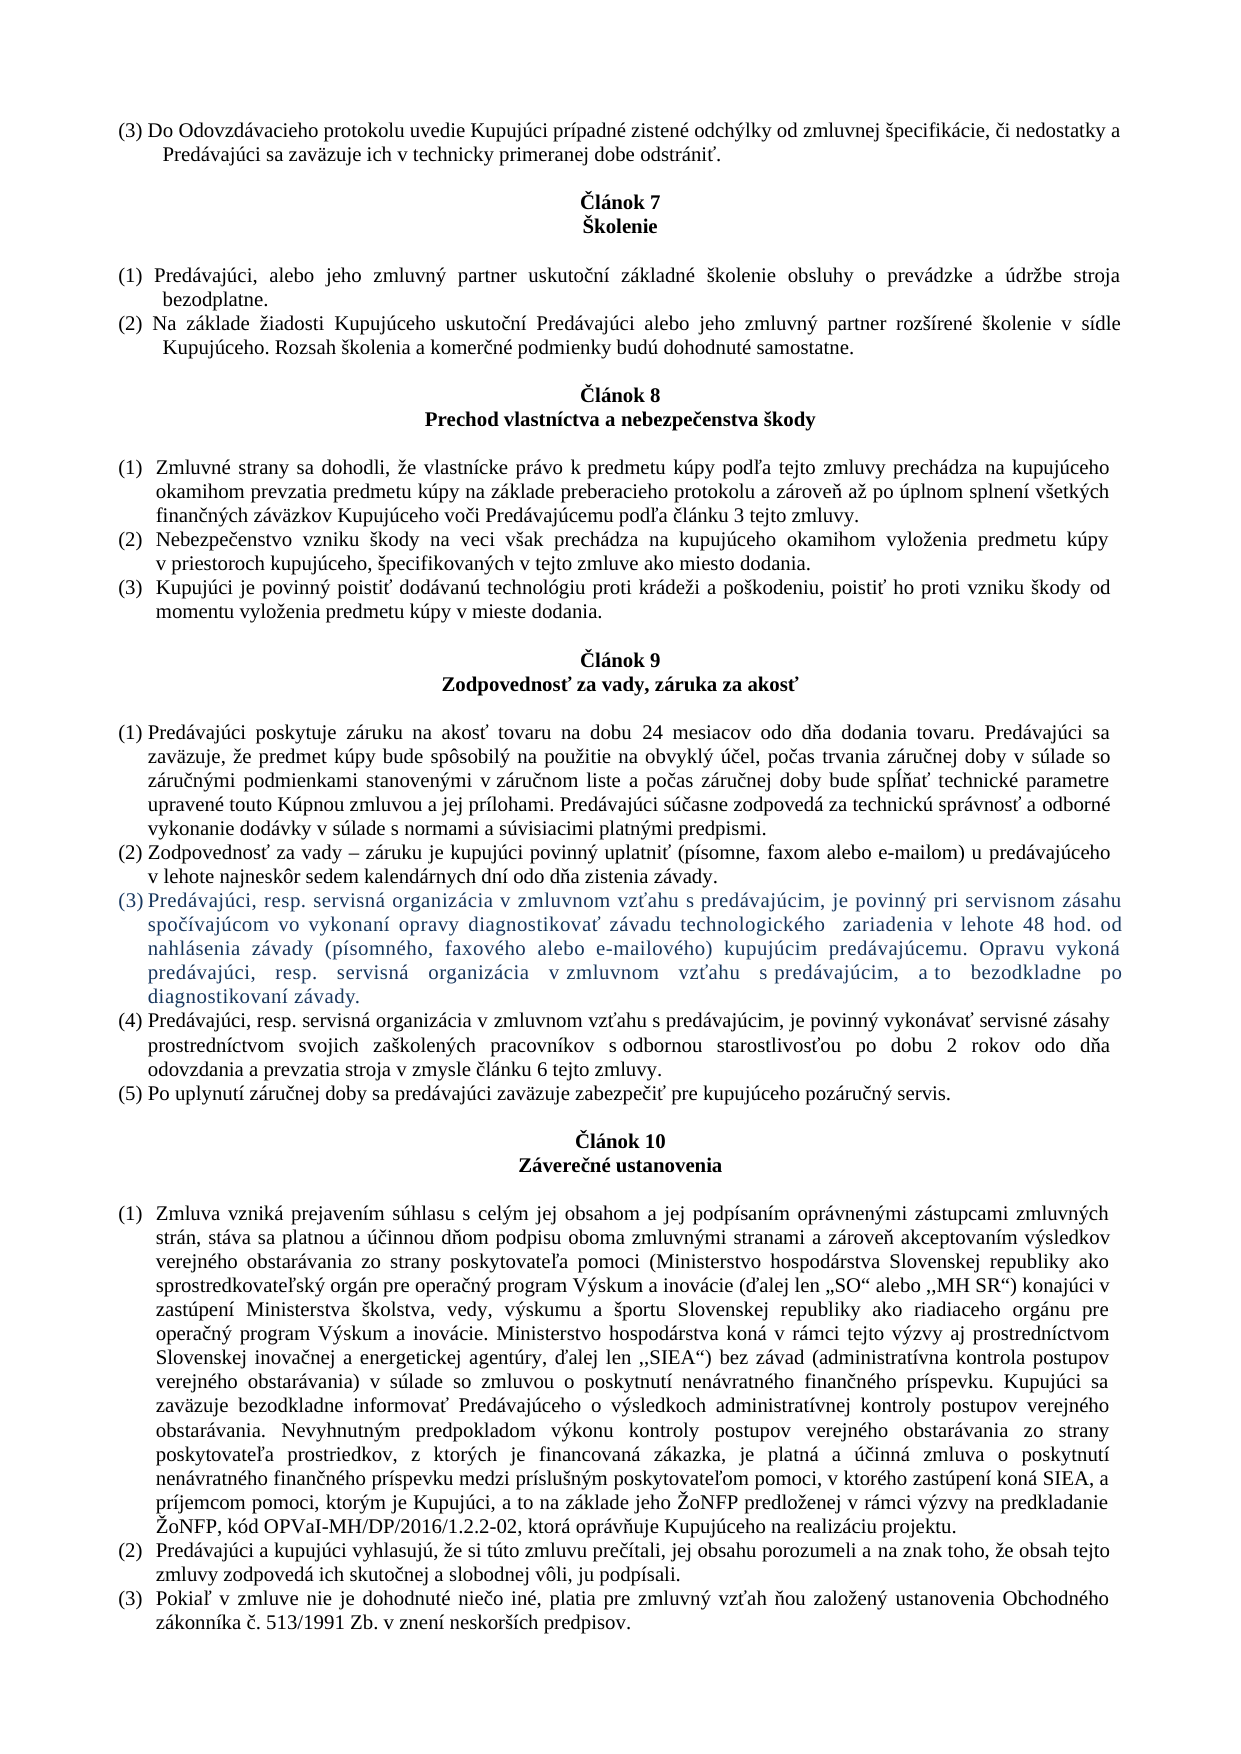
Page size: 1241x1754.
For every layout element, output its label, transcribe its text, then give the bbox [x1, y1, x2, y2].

text Prechod vlastníctva a nebezpečenstva škody [118, 407, 1122, 431]
list Zmluvné strany sa dohodli, že vlastnícke právo k predmetu kúpy podľa tejto zmluvy prechádza na kupujúceho okamihom prevzatia predmetu kúpy na základe preberacieho protokolu a zároveň až po úplnom splnení všetkých finančných záväzkov Kupujúceho voči Predávajúcemu podľa článku 3 tejto zmluvy. [118, 455, 1110, 527]
text (3) Do Odovzdávacieho protokolu uvedie Kupujúci prípadné zistené odchýlky od zmluvnej špecifikácie, či nedostatky a Predávajúci sa zaväzuje ich v technicky primeranej dobe odstrániť. [118, 118, 1122, 166]
list Po uplynutí záručnej doby sa predávajúci zaväzuje zabezpečiť pre kupujúceho pozáručný servis. [118, 1081, 1110, 1105]
list Zodpovednosť za vady – záruku je kupujúci povinný uplatniť (písomne, faxom alebo e-mailom) u predávajúceho v lehote najneskôr sedem kalendárnych dní odo dňa zistenia závady. [118, 840, 1110, 888]
list Predávajúci, resp. servisná organizácia v zmluvnom vzťahu s predávajúcim, je povinný vykonávať servisné zásahy prostredníctvom svojich zaškolených pracovníkov s odbornou starostlivosťou po dobu 2 rokov odo dňa odovzdania a prevzatia stroja v zmysle článku 6 tejto zmluvy. [118, 1008, 1110, 1081]
list Kupujúci je povinný poistiť dodávanú technológiu proti krádeži a poškodeniu, poistiť ho proti vzniku škody od momentu vyloženia predmetu kúpy v mieste dodania. [118, 575, 1110, 623]
text Zodpovednosť za vady, záruka za akosť [118, 672, 1122, 696]
text Článok 8 [118, 383, 1122, 407]
text Článok 10 [118, 1129, 1122, 1153]
text (2) Na základe žiadosti Kupujúceho uskutoční Predávajúci alebo jeho zmluvný partner rozšírené školenie v sídle Kupujúceho. Rozsah školenia a komerčné podmienky budú dohodnuté samostatne. [118, 311, 1122, 359]
list Zmluva vzniká prejavením súhlasu s celým jej obsahom a jej podpísaním oprávnenými zástupcami zmluvných strán, stáva sa platnou a účinnou dňom podpisu oboma zmluvnými stranami a zároveň akceptovaním výsledkov verejného obstarávania zo strany poskytovateľa pomoci (Ministerstvo hospodárstva Slovenskej republiky ako sprostredkovateľský orgán pre operačný program Výskum a inovácie (ďalej len „SO“ alebo ,,MH SR“) konajúci v zastúpení Ministerstva školstva, vedy, výskumu a športu Slovenskej republiky ako riadiaceho orgánu pre operačný program Výskum a inovácie. Ministerstvo hospodárstva koná v rámci tejto výzvy aj prostredníctvom Slovenskej inovačnej a energetickej agentúry, ďalej len ,,SIEA“) bez závad (administratívna kontrola postupov verejného obstarávania) v súlade so zmluvou o poskytnutí nenávratného finančného príspevku. Kupujúci sa zaväzuje bezodkladne informovať Predávajúceho o výsledkoch administratívnej kontroly postupov verejného obstarávania. Nevyhnutným predpokladom výkonu kontroly postupov verejného obstarávania zo strany poskytovateľa prostriedkov, z ktorých je financovaná zákazka, je platná a účinná zmluva o poskytnutí nenávratného finančného príspevku medzi príslušným poskytovateľom pomoci, v ktorého zastúpení koná SIEA, a príjemcom pomoci, ktorým je Kupujúci, a to na základe jeho ŽoNFP predloženej v rámci výzvy na predkladanie ŽoNFP, kód OPVaI-MH/DP/2016/1.2.2-02, ktorá oprávňuje Kupujúceho na realizáciu projektu. [118, 1201, 1110, 1538]
text Článok 9 [118, 647, 1122, 672]
list Pokiaľ v zmluve nie je dohodnuté niečo iné, platia pre zmluvný vzťah ňou založený ustanovenia Obchodného zákonníka č. 513/1991 Zb. v znení neskorších predpisov. [118, 1586, 1110, 1634]
list Nebezpečenstvo vzniku škody na veci však prechádza na kupujúceho okamihom vyloženia predmetu kúpy v priestoroch kupujúceho, špecifikovaných v tejto zmluve ako miesto dodania. [118, 527, 1110, 575]
list Predávajúci poskytuje záruku na akosť tovaru na dobu 24 mesiacov odo dňa dodania tovaru. Predávajúci sa zaväzuje, že predmet kúpy bude spôsobilý na použitie na obvyklý účel, počas trvania záručnej doby v súlade so záručnými podmienkami stanovenými v záručnom liste a počas záručnej doby bude spĺňať technické parametre upravené touto Kúpnou zmluvou a jej prílohami. Predávajúci súčasne zodpovedá za technickú správnosť a odborné vykonanie dodávky v súlade s normami a súvisiacimi platnými predpismi. [118, 720, 1110, 840]
list Predávajúci a kupujúci vyhlasujú, že si túto zmluvu prečítali, jej obsahu porozumeli a na znak toho, že obsah tejto zmluvy zodpovedá ich skutočnej a slobodnej vôli, ju podpísali. [118, 1538, 1110, 1586]
text Školenie [118, 214, 1122, 238]
text Článok 7 [118, 190, 1122, 214]
text (1) Predávajúci, alebo jeho zmluvný partner uskutoční základné školenie obsluhy o prevádzke a údržbe stroja bezodplatne. [118, 262, 1122, 311]
text Záverečné ustanovenia [118, 1153, 1122, 1177]
title Predávajúci, resp. servisná organizácia v zmluvnom vzťahu s predávajúcim, je povinný pri servisnom zásahu spočívajúcom vo vykonaní opravy diagnostikovať závadu technologického zariadenia v lehote 48 hod. od nahlásenia závady (písomného, faxového alebo e-mailového) kupujúcim predávajúcemu. Opravu vykoná predávajúci, resp. servisná organizácia v zmluvnom vzťahu s predávajúcim, a to bezodkladne po diagnostikovaní závady. [118, 888, 1122, 1008]
